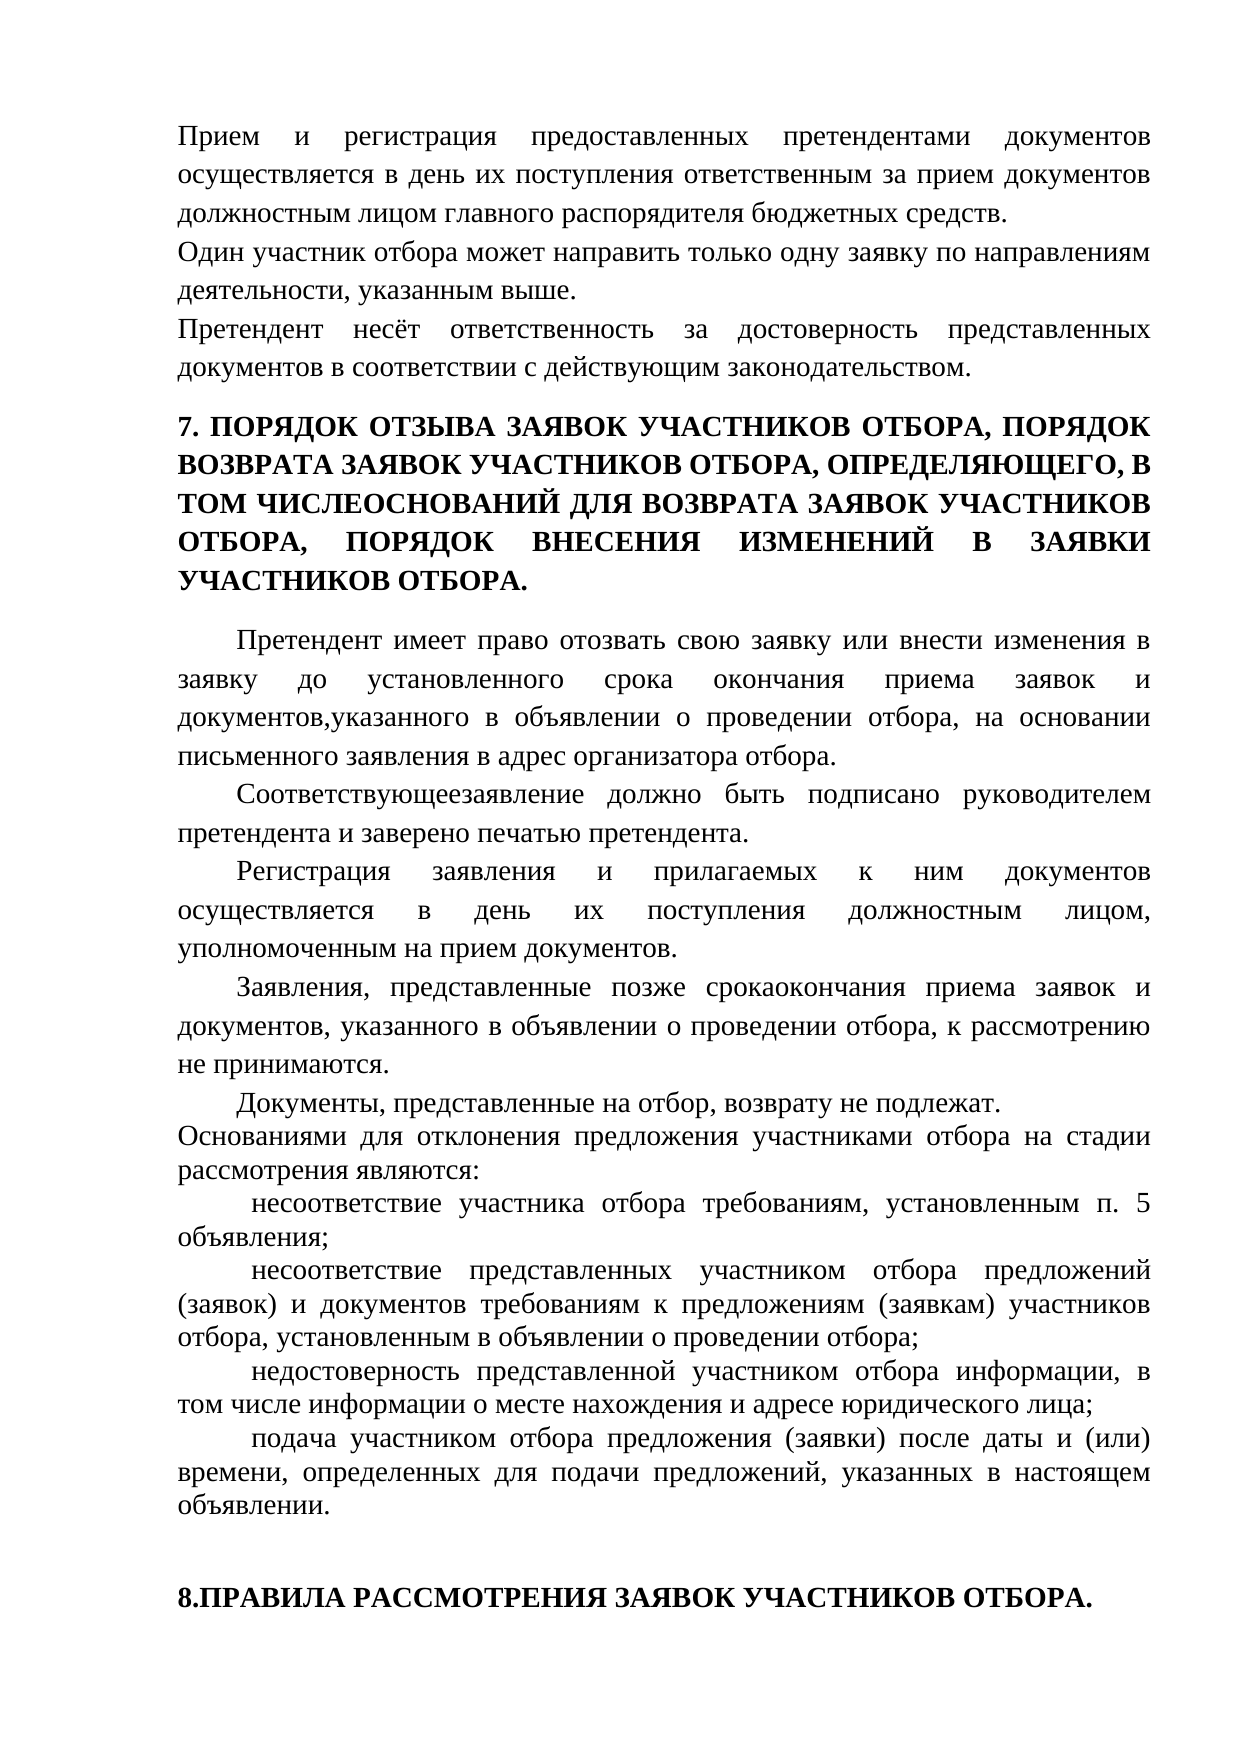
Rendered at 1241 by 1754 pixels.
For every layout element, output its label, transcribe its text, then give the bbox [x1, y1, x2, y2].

text Заявления, представленные позже срокаокончания приема заявок и документов, указанного в объявлении о проведении отбора, к рассмотрению не принимаются. [177, 969, 1152, 1080]
text 7. ПОРЯДОК ОТЗЫВА ЗАЯВОК УЧАСТНИКОВ ОТБОРА, ПОРЯДОК ВОЗВРАТА ЗАЯВОК УЧАСТНИКОВ ОТБОРА, ОПРЕДЕЛЯЮЩЕГО, В ТОМ ЧИСЛЕОСНОВАНИЙ ДЛЯ ВОЗВРАТА ЗАЯВОК УЧАСТНИКОВ ОТБОРА, ПОРЯДОК ВНЕСЕНИЯ ИЗМЕНЕНИЙ В ЗАЯВКИ УЧАСТНИКОВ ОТБОРА. [177, 409, 1152, 596]
text Регистрация заявления и прилагаемых к ним документов осуществляется в день их поступления должностным лицом, уполномоченным на прием документов. [177, 853, 1152, 964]
text Один участник отбора может направить только одну заявку по направлениям деятельности, указанным выше. [177, 234, 1152, 306]
text Претендент имеет право отозвать свою заявку или внести изменения в заявку до установленного срока окончания приема заявок и документов,указанного в объявлении о проведении отбора, на основании письменного заявления в адрес организатора отбора. [177, 622, 1152, 771]
text Основаниями для отклонения предложения участниками отбора на стадии рассмотрения являются: [177, 1118, 1152, 1185]
text Прием и регистрация предоставленных претендентами документов осуществляется в день их поступления ответственным за прием документов должностным лицом главного распорядителя бюджетных средств. [177, 118, 1152, 229]
text подача участником отбора предложения (заявки) после даты и (или) времени, определенных для подачи предложений, указанных в настоящем объявлении. [177, 1420, 1152, 1521]
text несоответствие представленных участником отбора предложений (заявок) и документов требованиям к предложениям (заявкам) участников отбора, установленным в объявлении о проведении отбора; [177, 1252, 1152, 1353]
text Претендент несёт ответственность за достоверность представленных документов в соответствии с действующим законодательством. [177, 311, 1152, 383]
text Соответствующеезаявление должно быть подписано руководителем претендента и заверено печатью претендента. [177, 776, 1152, 848]
text недостоверность представленной участником отбора информации, в том числе информации о месте нахождения и адресе юридического лица; [177, 1353, 1152, 1420]
list Документы, представленные на отбор, возврату не подлежат. [177, 1085, 1152, 1118]
text 8.ПРАВИЛА РАССМОТРЕНИЯ ЗАЯВОК УЧАСТНИКОВ ОТБОРА. [177, 1580, 1152, 1614]
text несоответствие участника отбора требованиям, установленным п. 5 объявления; [177, 1185, 1152, 1252]
